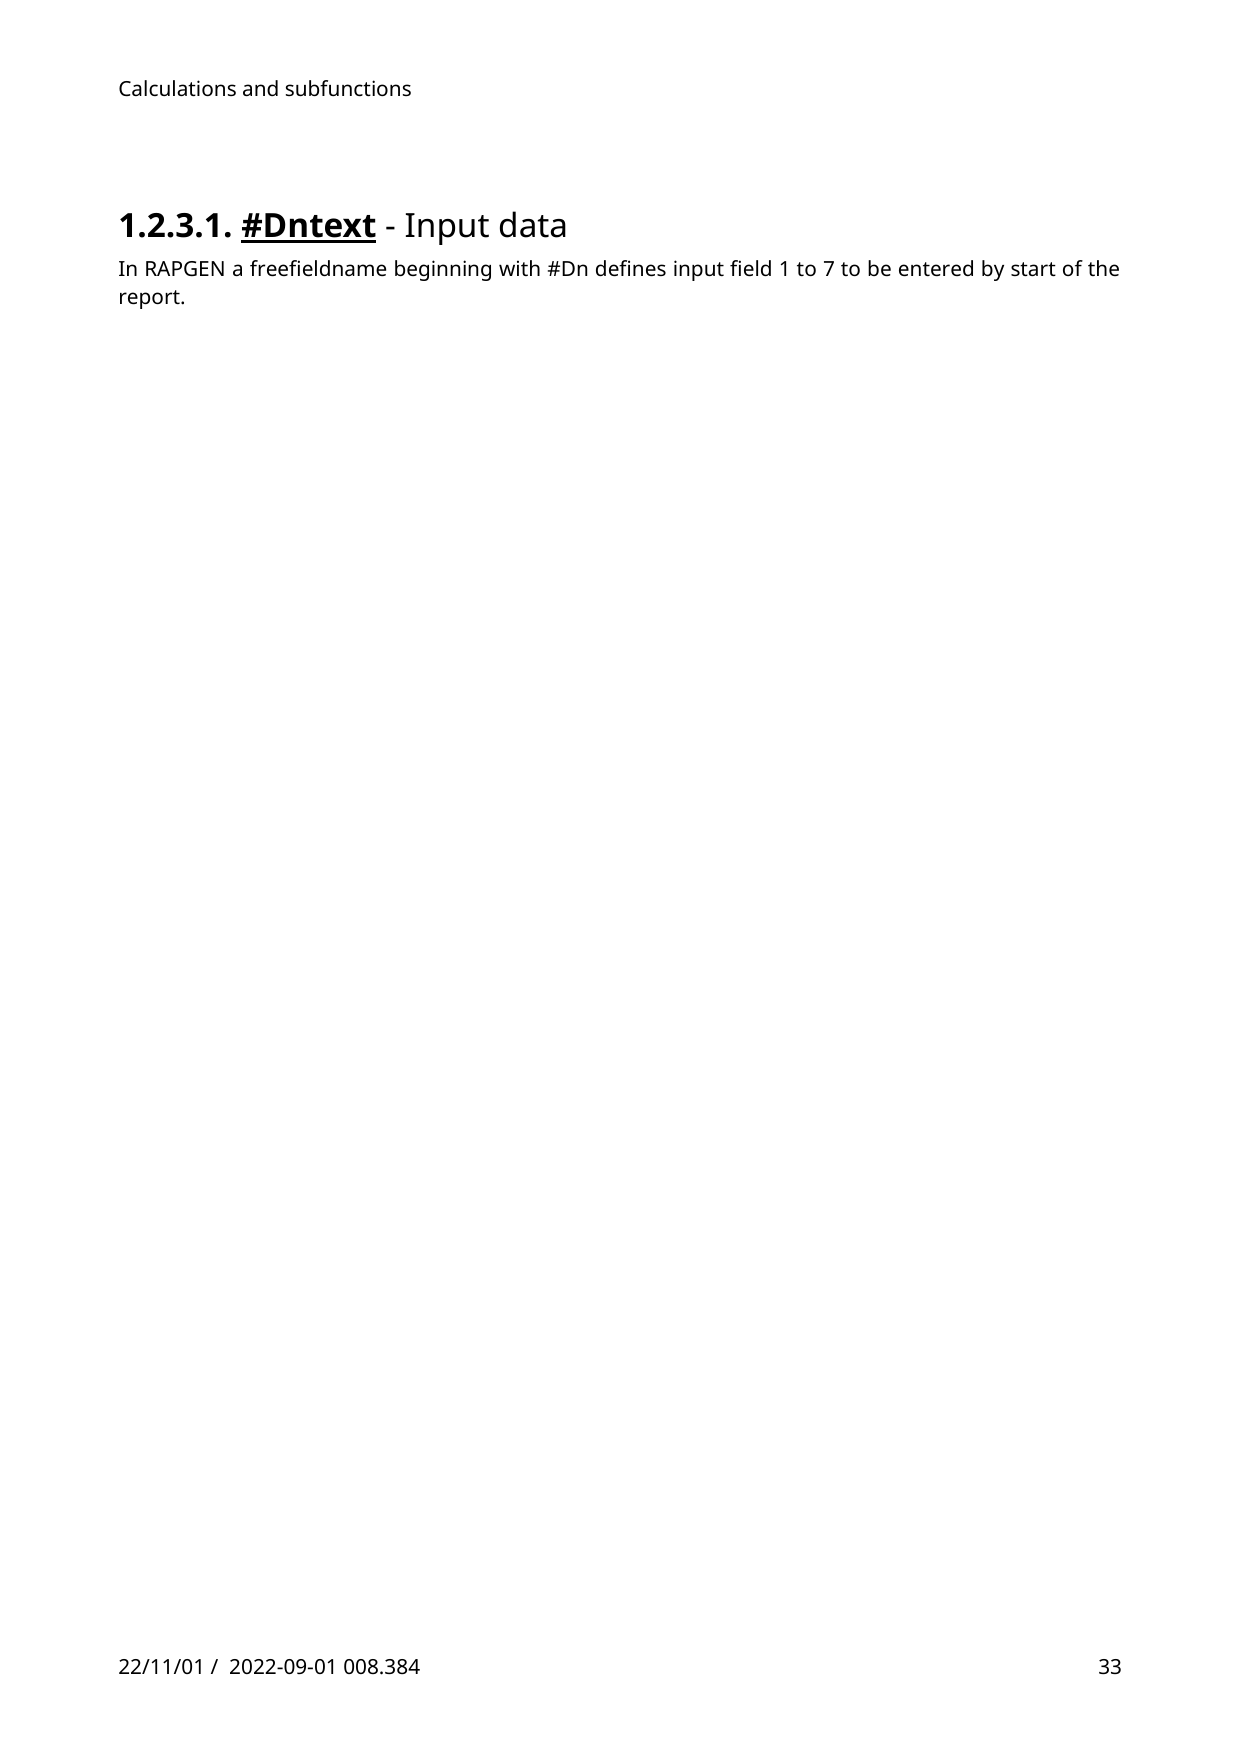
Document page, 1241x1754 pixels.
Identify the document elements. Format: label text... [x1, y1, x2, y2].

subtitle 1.2.3.1. #Dntext - Input data [118, 202, 1122, 248]
text In RAPGEN a freefieldname beginning with #Dn defines input field 1 to 7 to be entered by start of the report. [118, 254, 1122, 311]
